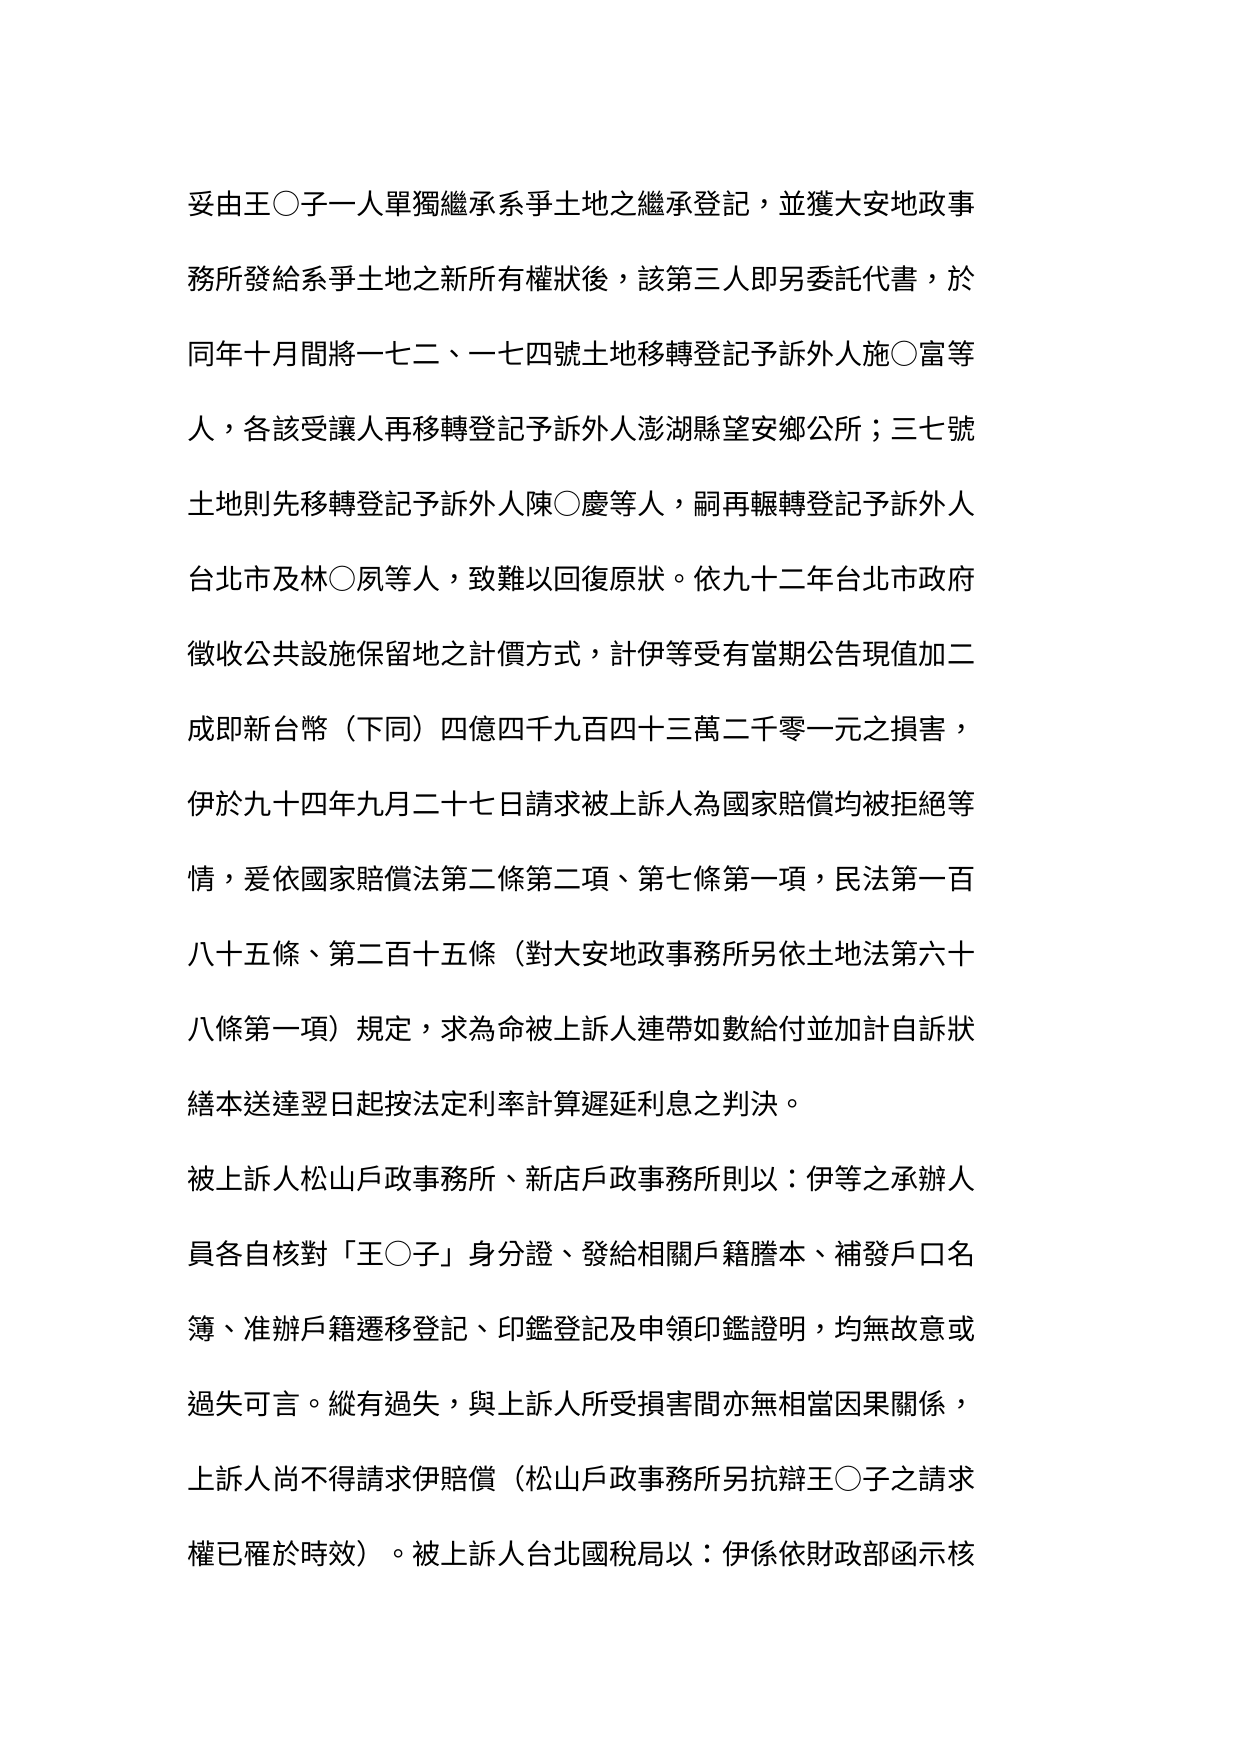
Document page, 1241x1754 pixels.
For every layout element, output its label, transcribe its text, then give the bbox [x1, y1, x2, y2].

text 過失可言。縱有過失，與上訴人所受損害間亦無相當因果關係， [187, 1364, 1053, 1439]
text 伊於九十四年九月二十七日請求被上訴人為國家賠償均被拒絕等 [187, 764, 1053, 839]
text 同年十月間將一七二、一七四號土地移轉登記予訴外人施○富等 [187, 314, 1053, 389]
text 成即新台幣（下同）四億四千九百四十三萬二千零一元之損害， [187, 689, 1053, 764]
text 繕本送達翌日起按法定利率計算遲延利息之判決。 [187, 1064, 1053, 1139]
text 員各自核對「王○子」身分證、發給相關戶籍謄本、補發戶口名 [187, 1214, 1053, 1289]
text 人，各該受讓人再移轉登記予訴外人澎湖縣望安鄉公所；三七號 [187, 389, 1053, 464]
text 情，爰依國家賠償法第二條第二項、第七條第一項，民法第一百 [187, 839, 1053, 914]
text 八十五條、第二百十五條（對大安地政事務所另依土地法第六十 [187, 914, 1053, 989]
text 徵收公共設施保留地之計價方式，計伊等受有當期公告現值加二 [187, 614, 1053, 689]
text 權已罹於時效）。被上訴人台北國稅局以：伊係依財政部函示核 [187, 1514, 1053, 1589]
text 妥由王○子一人單獨繼承系爭土地之繼承登記，並獲大安地政事 [187, 164, 1053, 239]
text 台北市及林○夙等人，致難以回復原狀。依九十二年台北市政府 [187, 539, 1053, 614]
text 簿、准辦戶籍遷移登記、印鑑登記及申領印鑑證明，均無故意或 [187, 1289, 1053, 1364]
text 土地則先移轉登記予訴外人陳○慶等人，嗣再輾轉登記予訴外人 [187, 464, 1053, 539]
text 八條第一項）規定，求為命被上訴人連帶如數給付並加計自訴狀 [187, 989, 1053, 1064]
text 上訴人尚不得請求伊賠償（松山戶政事務所另抗辯王○子之請求 [187, 1439, 1053, 1514]
text 被上訴人松山戶政事務所、新店戶政事務所則以：伊等之承辦人 [187, 1139, 1053, 1214]
text 務所發給系爭土地之新所有權狀後，該第三人即另委託代書，於 [187, 239, 1053, 314]
